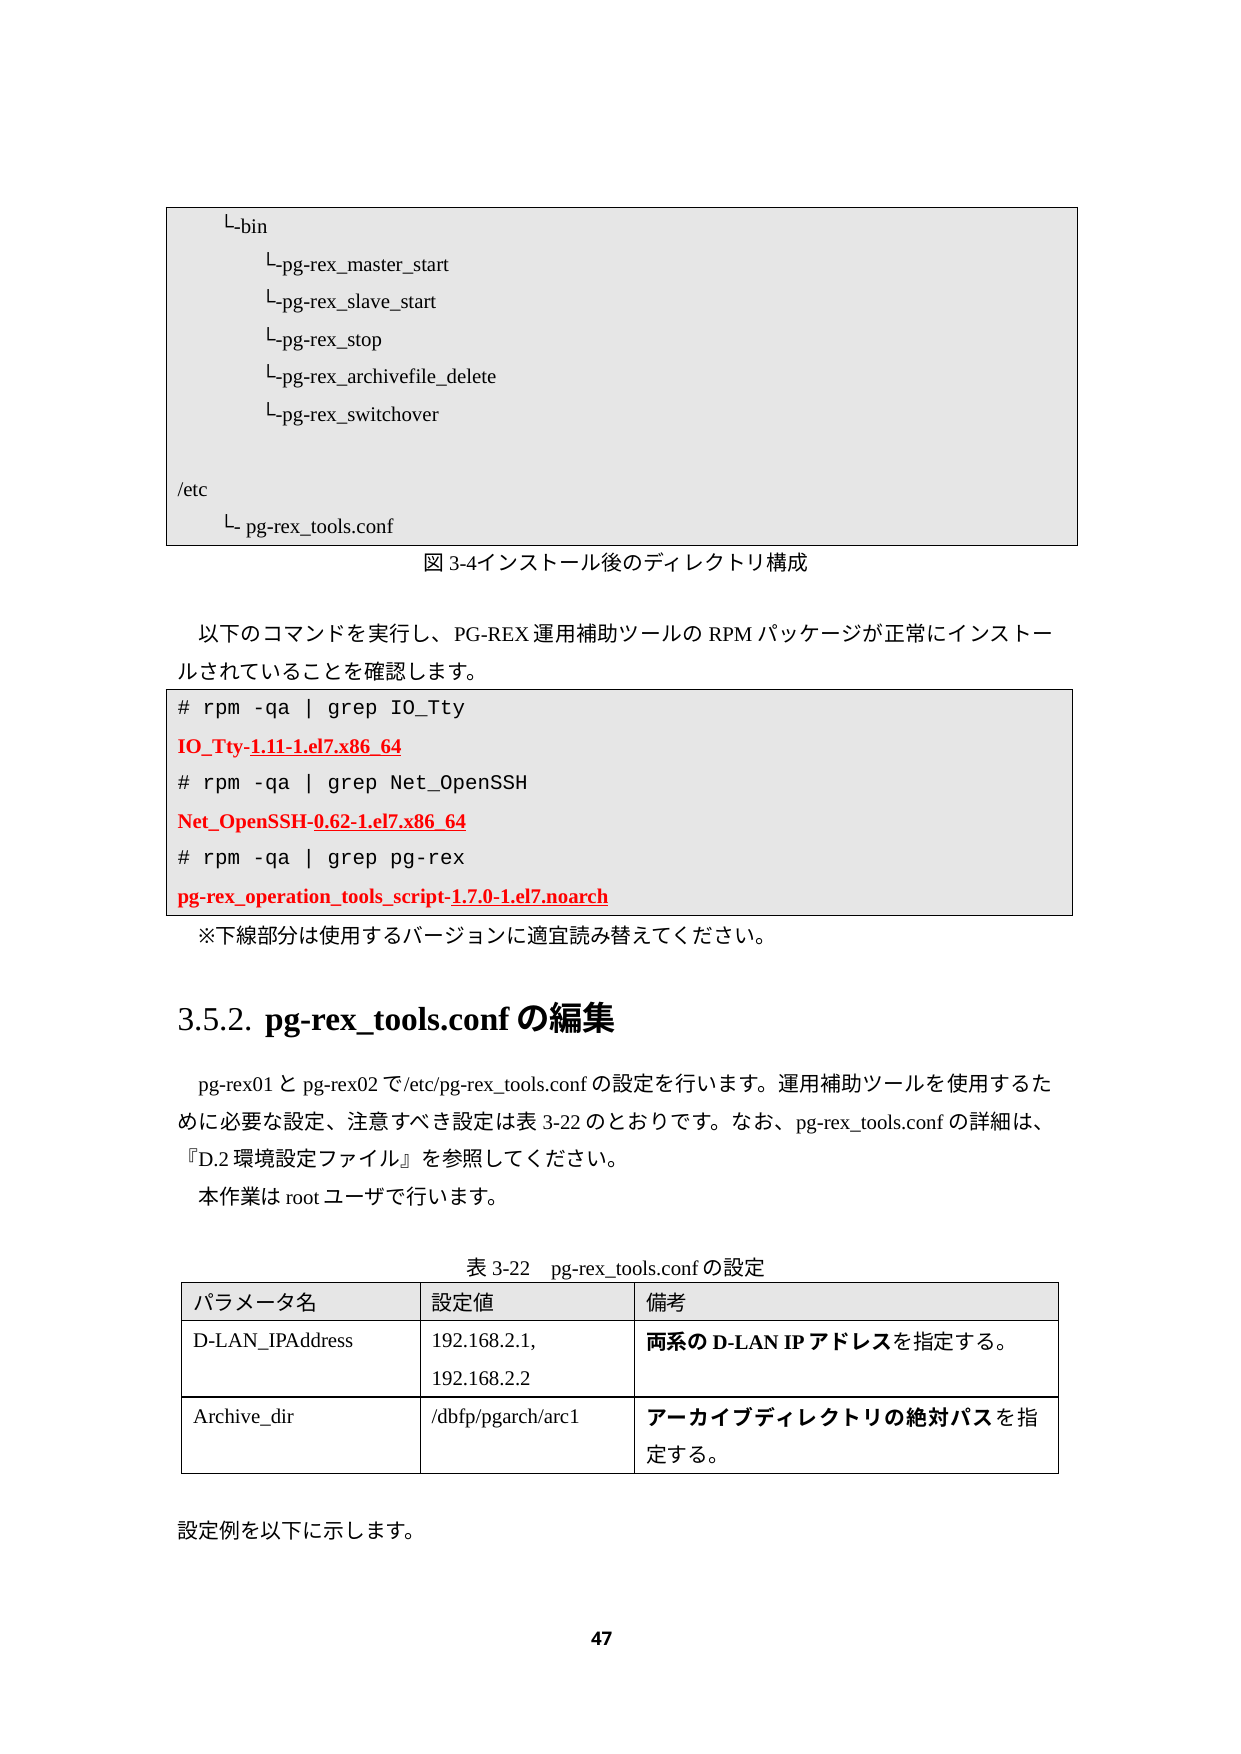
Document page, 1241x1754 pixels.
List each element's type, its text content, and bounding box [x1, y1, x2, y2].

text ※下線部分は使用するバージョンに適宜読み替えてください。 [177, 916, 1054, 954]
table_header 設定値 [421, 1283, 634, 1320]
table_header 備考 [635, 1283, 1058, 1320]
table_cell Archive_dir [182, 1398, 420, 1472]
table_header パラメータ名 [182, 1283, 420, 1320]
table_cell 両系のD-LAN IPアドレスを指定する。 [635, 1321, 1058, 1396]
text pg-rex01とpg-rex02で/etc/pg-rex_tools.confの設定を行います。運用補助ツールを使用するために必要な設定、注意すべき設定は表 3-12のとおりです。なお、pg-rex_tools.confの詳細は、『D.2 環境設定ファイル』を参照してください。 [177, 1064, 1054, 1177]
text 本作業はrootユーザで行います。 [177, 1177, 1054, 1214]
subtitle pg-rex_tools.confの編集 [177, 979, 1063, 1054]
text 設定例を以下に示します。 [177, 1511, 1063, 1548]
table_cell 192.168.2.1, 192.168.2.2 [421, 1321, 634, 1396]
text 図 3-4インストール後のディレクトリ構成 [177, 546, 1054, 577]
table_header # rpm -qa | grep IO_Tty IO_Tty-1.11-1.el7.x86_64 # rpm -qa | grep Net_OpenSSH Net_OpenSSH-0.62-1.el7.x86_64 # rpm -qa | grep pg-rex pg-rex_operation_tools_script-1.7.0-1.el7.noarch [167, 690, 1072, 915]
text 以下のコマンドを実行し、PG-REX運用補助ツールのRPMパッケージが正常にインストールされていることを確認します。 [177, 614, 1054, 689]
text 表 3-12 pg-rex_tools.confの設定 [177, 1252, 1054, 1282]
table_cell /dbfp/pgarch/arc1 [421, 1398, 634, 1472]
table_cell D-LAN_IPAddress [182, 1321, 420, 1396]
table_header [167, 208, 1077, 545]
table_cell アーカイブディレクトリの絶対パスを指定する。 [635, 1398, 1058, 1472]
